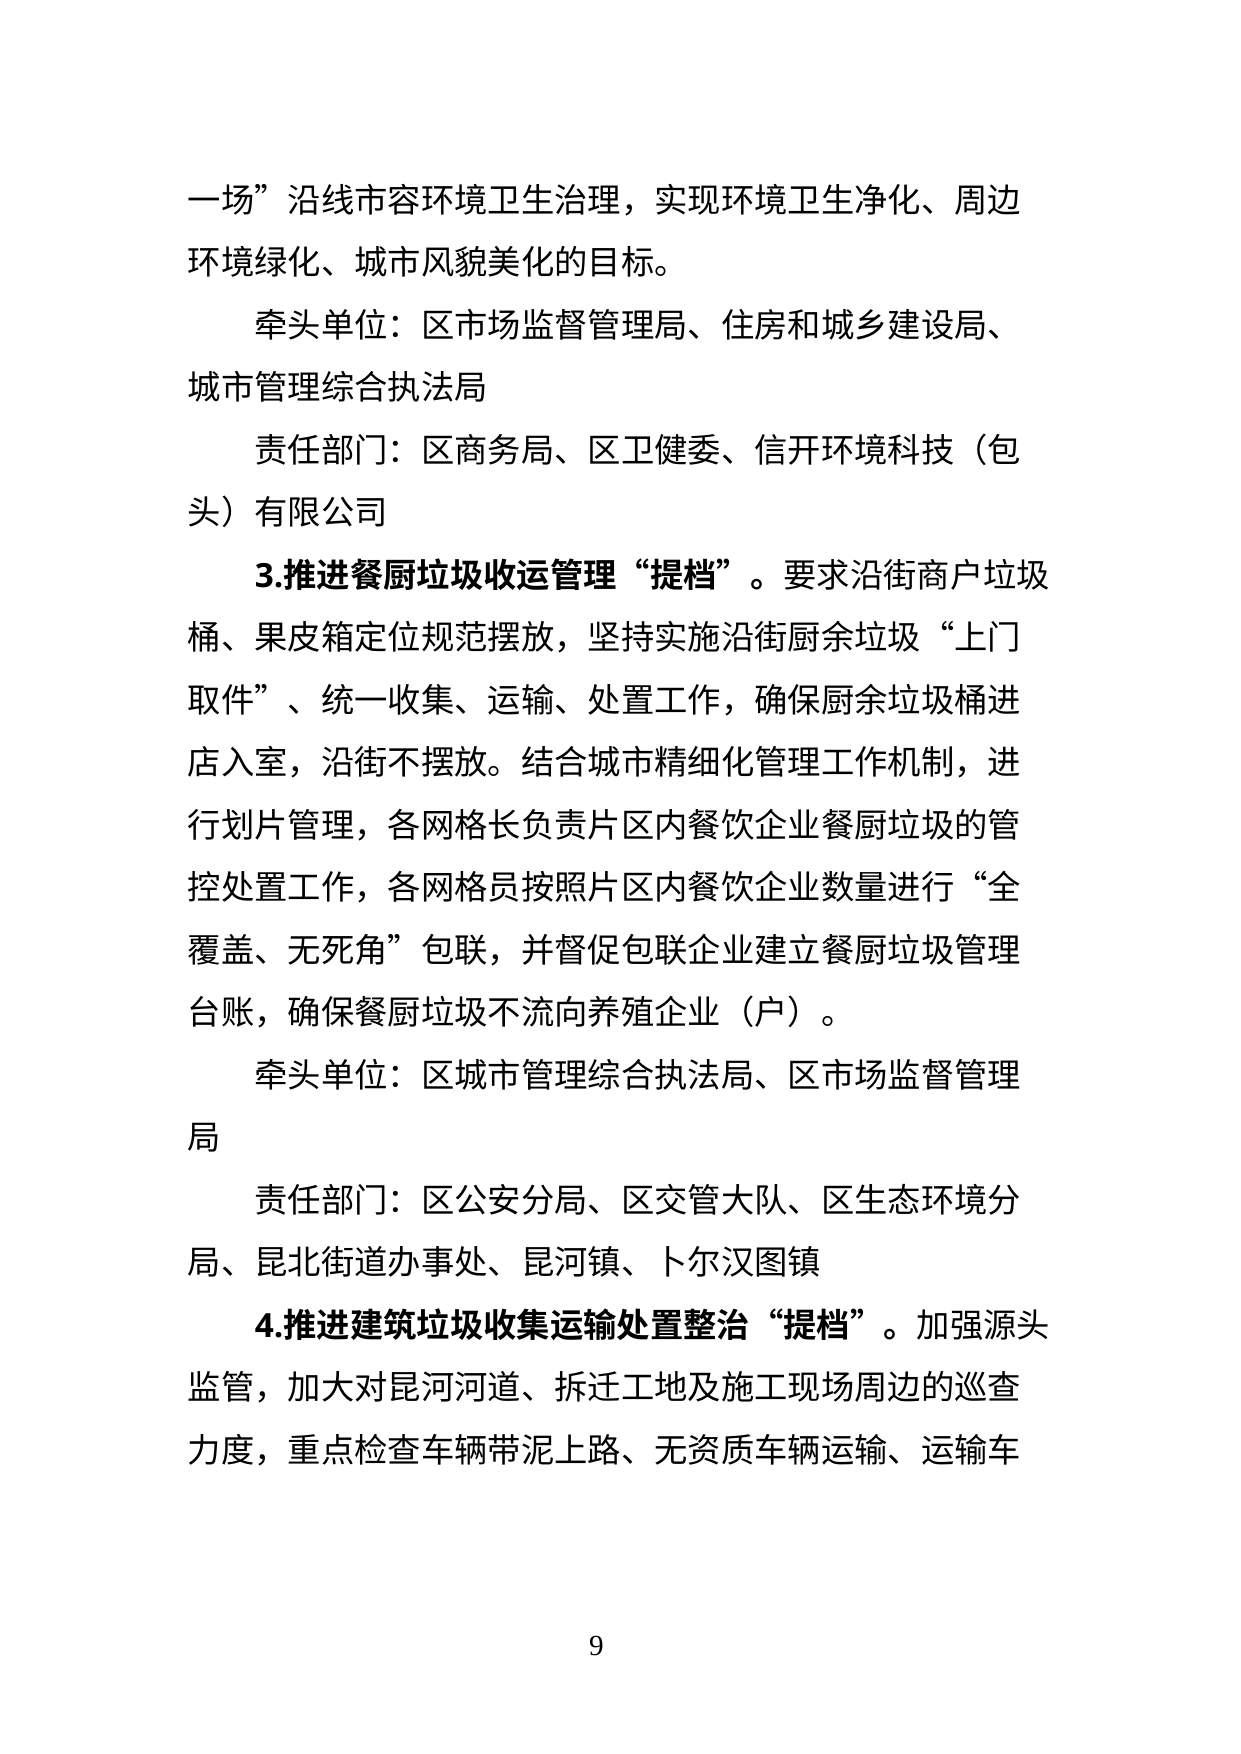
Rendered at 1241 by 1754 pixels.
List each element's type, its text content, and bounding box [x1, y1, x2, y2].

list 责任部门：区公安分局、区交管大队、区生态环境分局、昆北街道办事处、昆河镇、卜尔汉图镇 [187, 1162, 1053, 1287]
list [187, 162, 1053, 287]
list 责任部门：区商务局、区卫健委、信开环境科技（包头）有限公司 [187, 412, 1053, 537]
list 牵头单位：区市场监督管理局、住房和城乡建设局、城市管理综合执法局 [187, 287, 1053, 412]
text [187, 1287, 1053, 1540]
list 牵头单位：区城市管理综合执法局、区市场监督管理局 [187, 1037, 1053, 1162]
list 3.推进餐厨垃圾收运管理“提档”。要求沿街商户垃圾桶、果皮箱定位规范摆放，坚持实施沿街厨余垃圾“上门取件”、统一收集、运输、处置工作，确保厨余垃圾桶进店入室，沿街不摆放。结合城市精细化管理工作机制，进行划片管理，各网格长负责片区内餐饮企业餐厨垃圾的管控处置工作，各网格员按照片区内餐饮企业数量进行“全覆盖、无死角”包联，并督促包联企业建立餐厨垃圾管理台账，确保餐厨垃圾不流向养殖企业（户）。 [187, 537, 1053, 1037]
